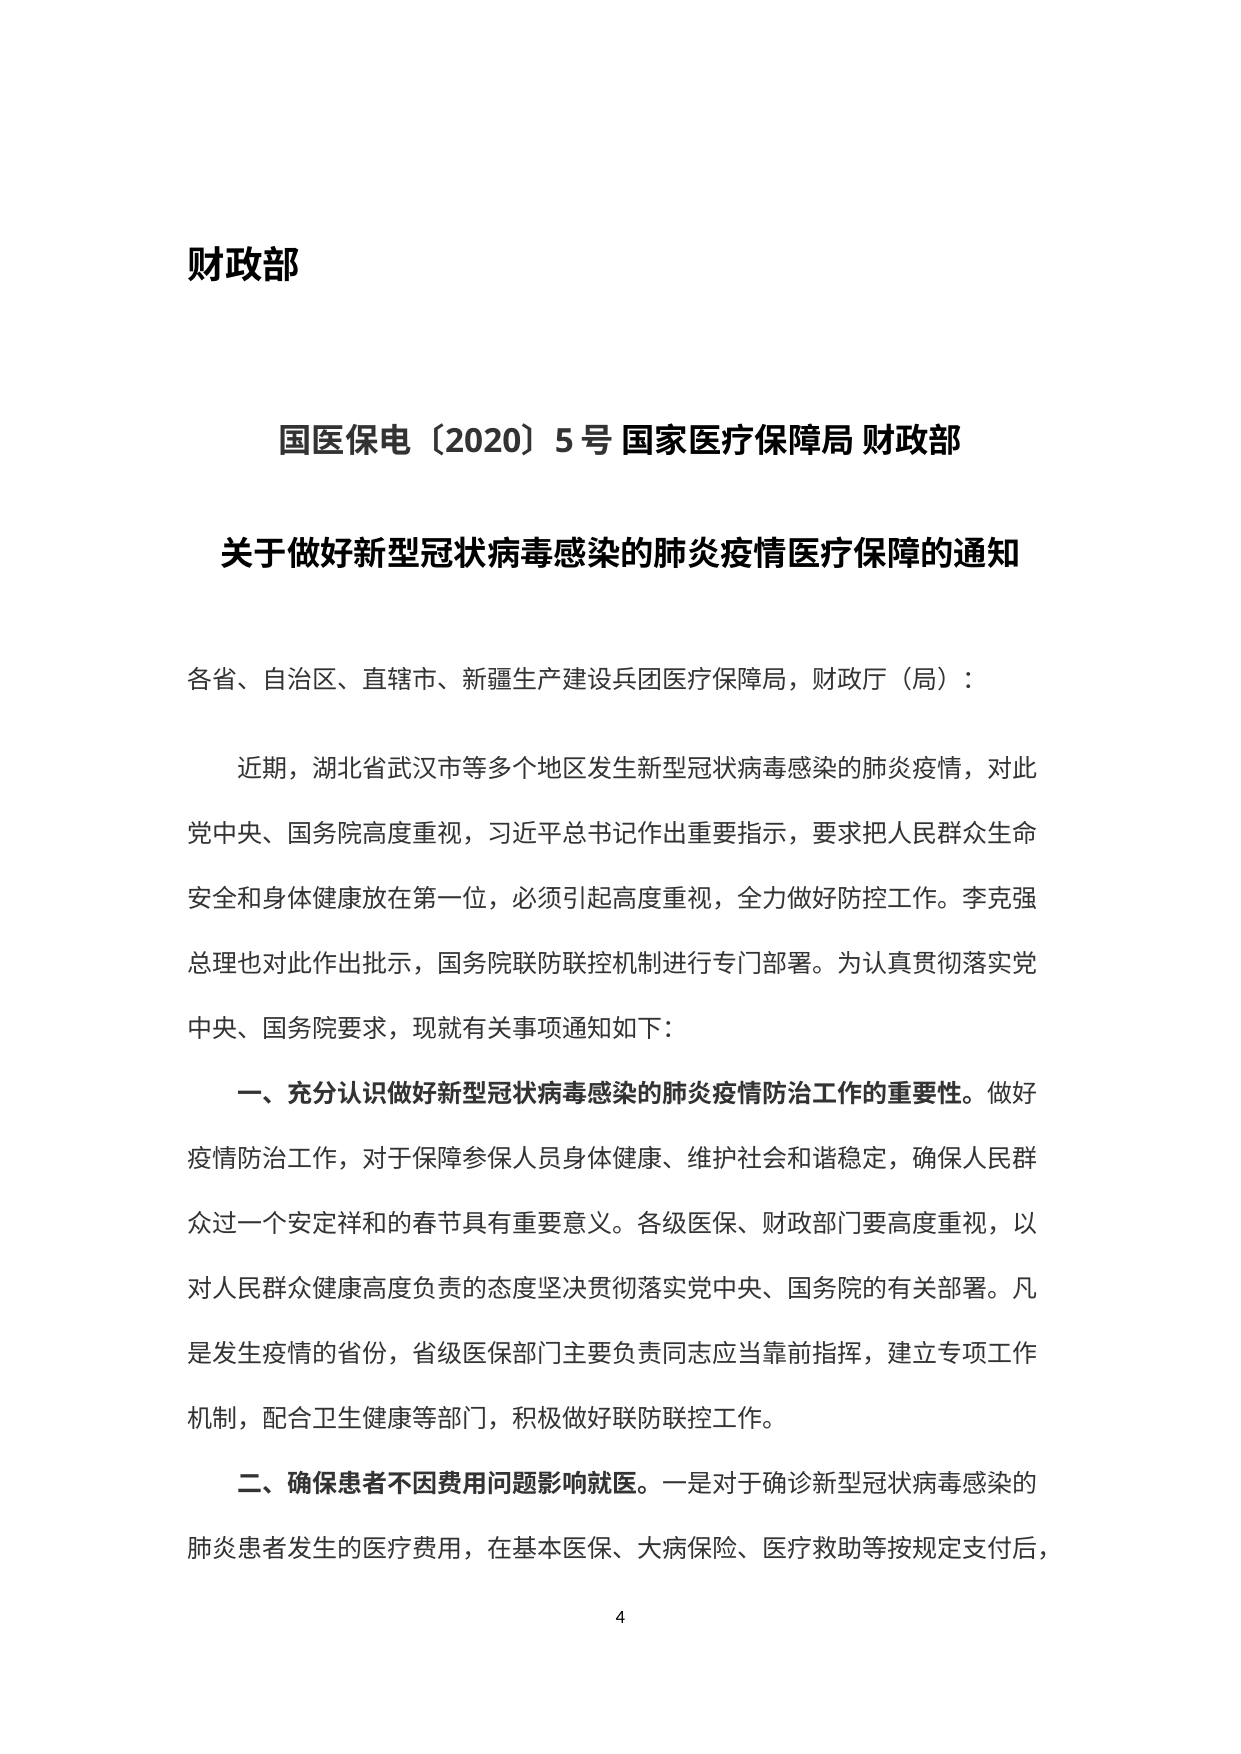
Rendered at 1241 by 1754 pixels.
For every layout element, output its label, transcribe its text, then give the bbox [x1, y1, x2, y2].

text 各省、自治区、直辖市、新疆生产建设兵团医疗保障局，财政厅（局）： [187, 645, 1053, 710]
subtitle 国医保电〔2020〕5号 国家医疗保障局 财政部 关于做好新型冠状病毒感染的肺炎疫情医疗保障的通知 [187, 406, 1053, 583]
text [187, 1449, 1053, 1579]
text 一、充分认识做好新型冠状病毒感染的肺炎疫情防治工作的重要性。做好疫情防治工作，对于保障参保人员身体健康、维护社会和谐稳定，确保人民群众过一个安定祥和的春节具有重要意义。各级医保、财政部门要高度重视，以对人民群众健康高度负责的态度坚决贯彻落实党中央、国务院的有关部署。凡是发生疫情的省份，省级医保部门主要负责同志应当靠前指挥，建立专项工作机制，配合卫生健康等部门，积极做好联防联控工作。 [187, 1059, 1053, 1449]
text 近期，湖北省武汉市等多个地区发生新型冠状病毒感染的肺炎疫情，对此党中央、国务院高度重视，习近平总书记作出重要指示，要求把人民群众生命安全和身体健康放在第一位，必须引起高度重视，全力做好防控工作。李克强总理也对此作出批示，国务院联防联控机制进行专门部署。为认真贯彻落实党中央、国务院要求，现就有关事项通知如下： [187, 734, 1053, 1059]
subtitle 财政部 [187, 230, 1053, 295]
